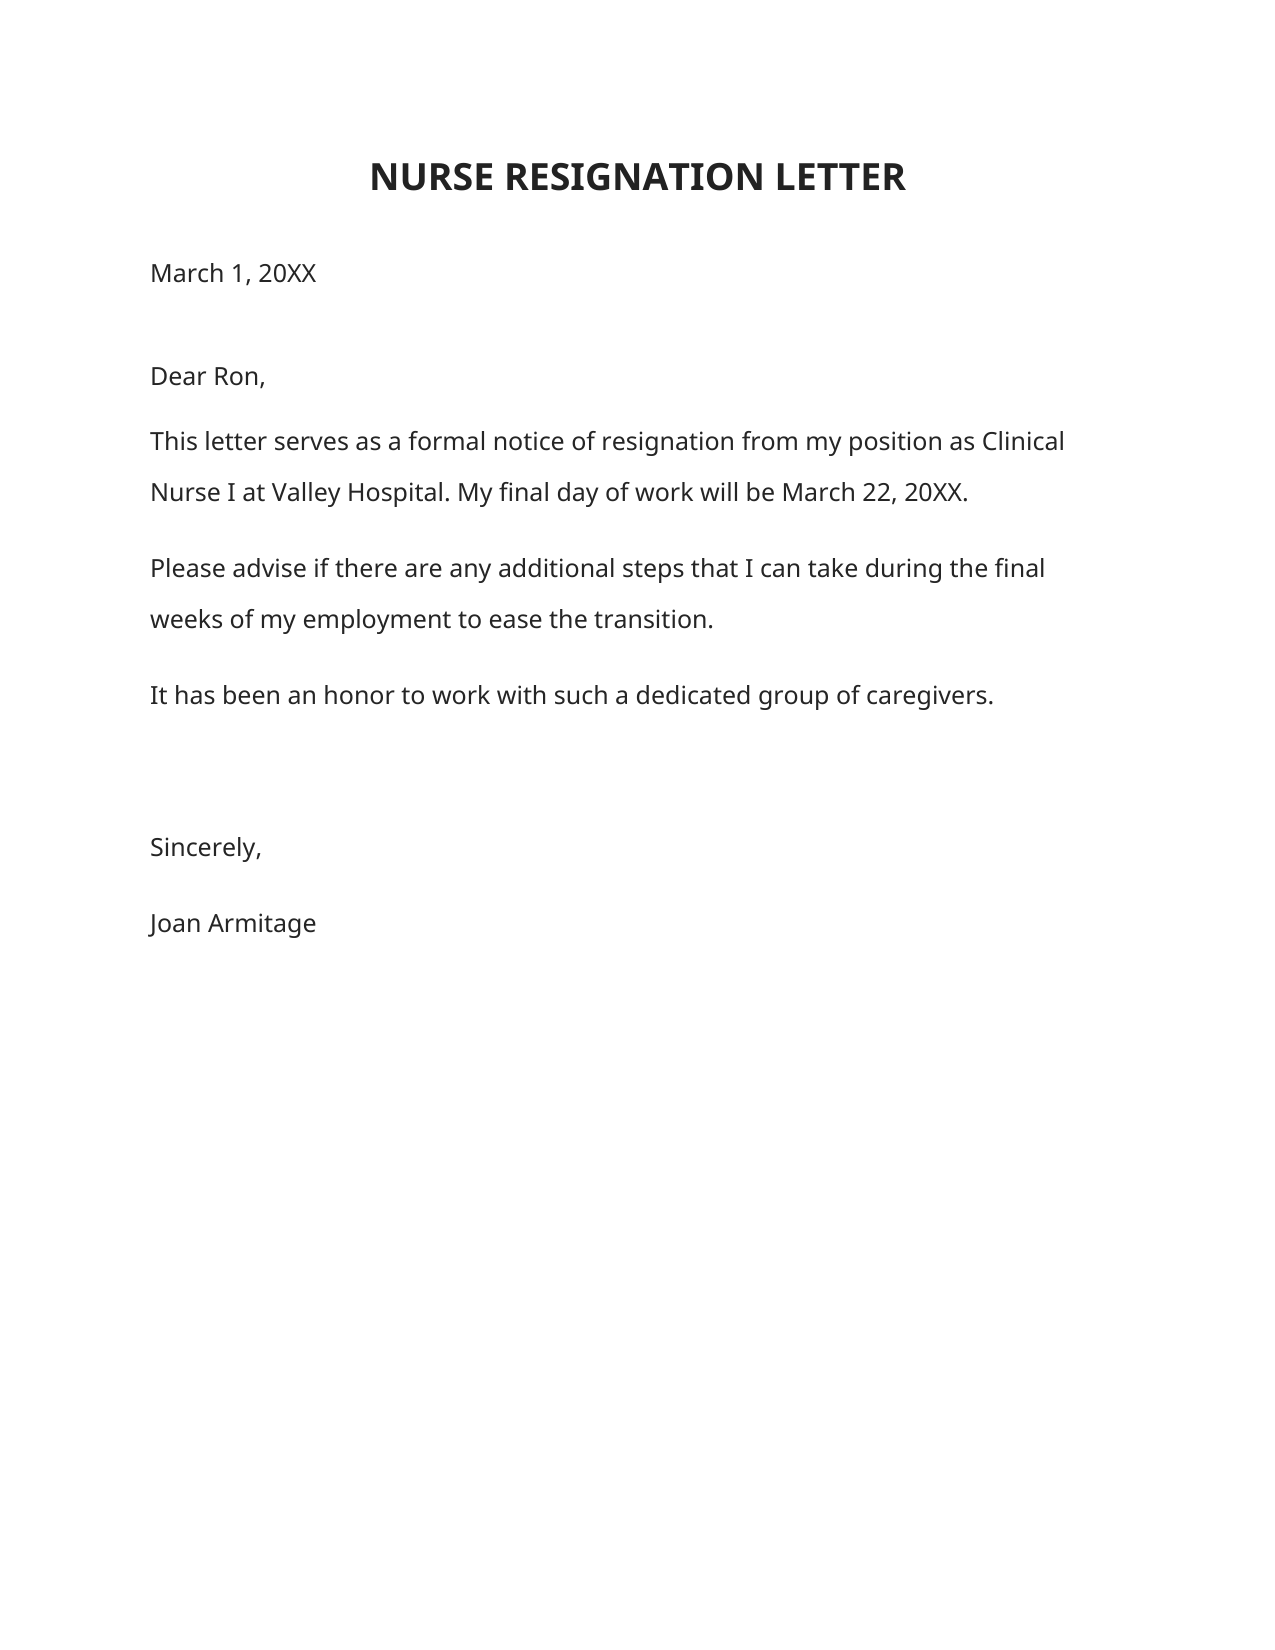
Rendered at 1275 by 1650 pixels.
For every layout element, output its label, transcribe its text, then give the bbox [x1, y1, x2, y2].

text Sincerely, [150, 829, 1125, 863]
text It has been an honor to work with such a dedicated group of caregivers. [150, 677, 1125, 711]
text March 1, 20XX [150, 256, 1125, 290]
text Joan Armitage [150, 906, 1125, 939]
text Please advise if there are any additional steps that I can take during the final weeks of my employment to ease the transition. [150, 550, 1125, 635]
text This letter serves as a formal notice of resignation from my position as Clinical Nurse I at Valley Hospital. My final day of work will be March 22, 20XX. [150, 423, 1125, 508]
text Dear Ron, [150, 359, 1125, 393]
text NURSE RESIGNATION LETTER [150, 150, 1125, 201]
